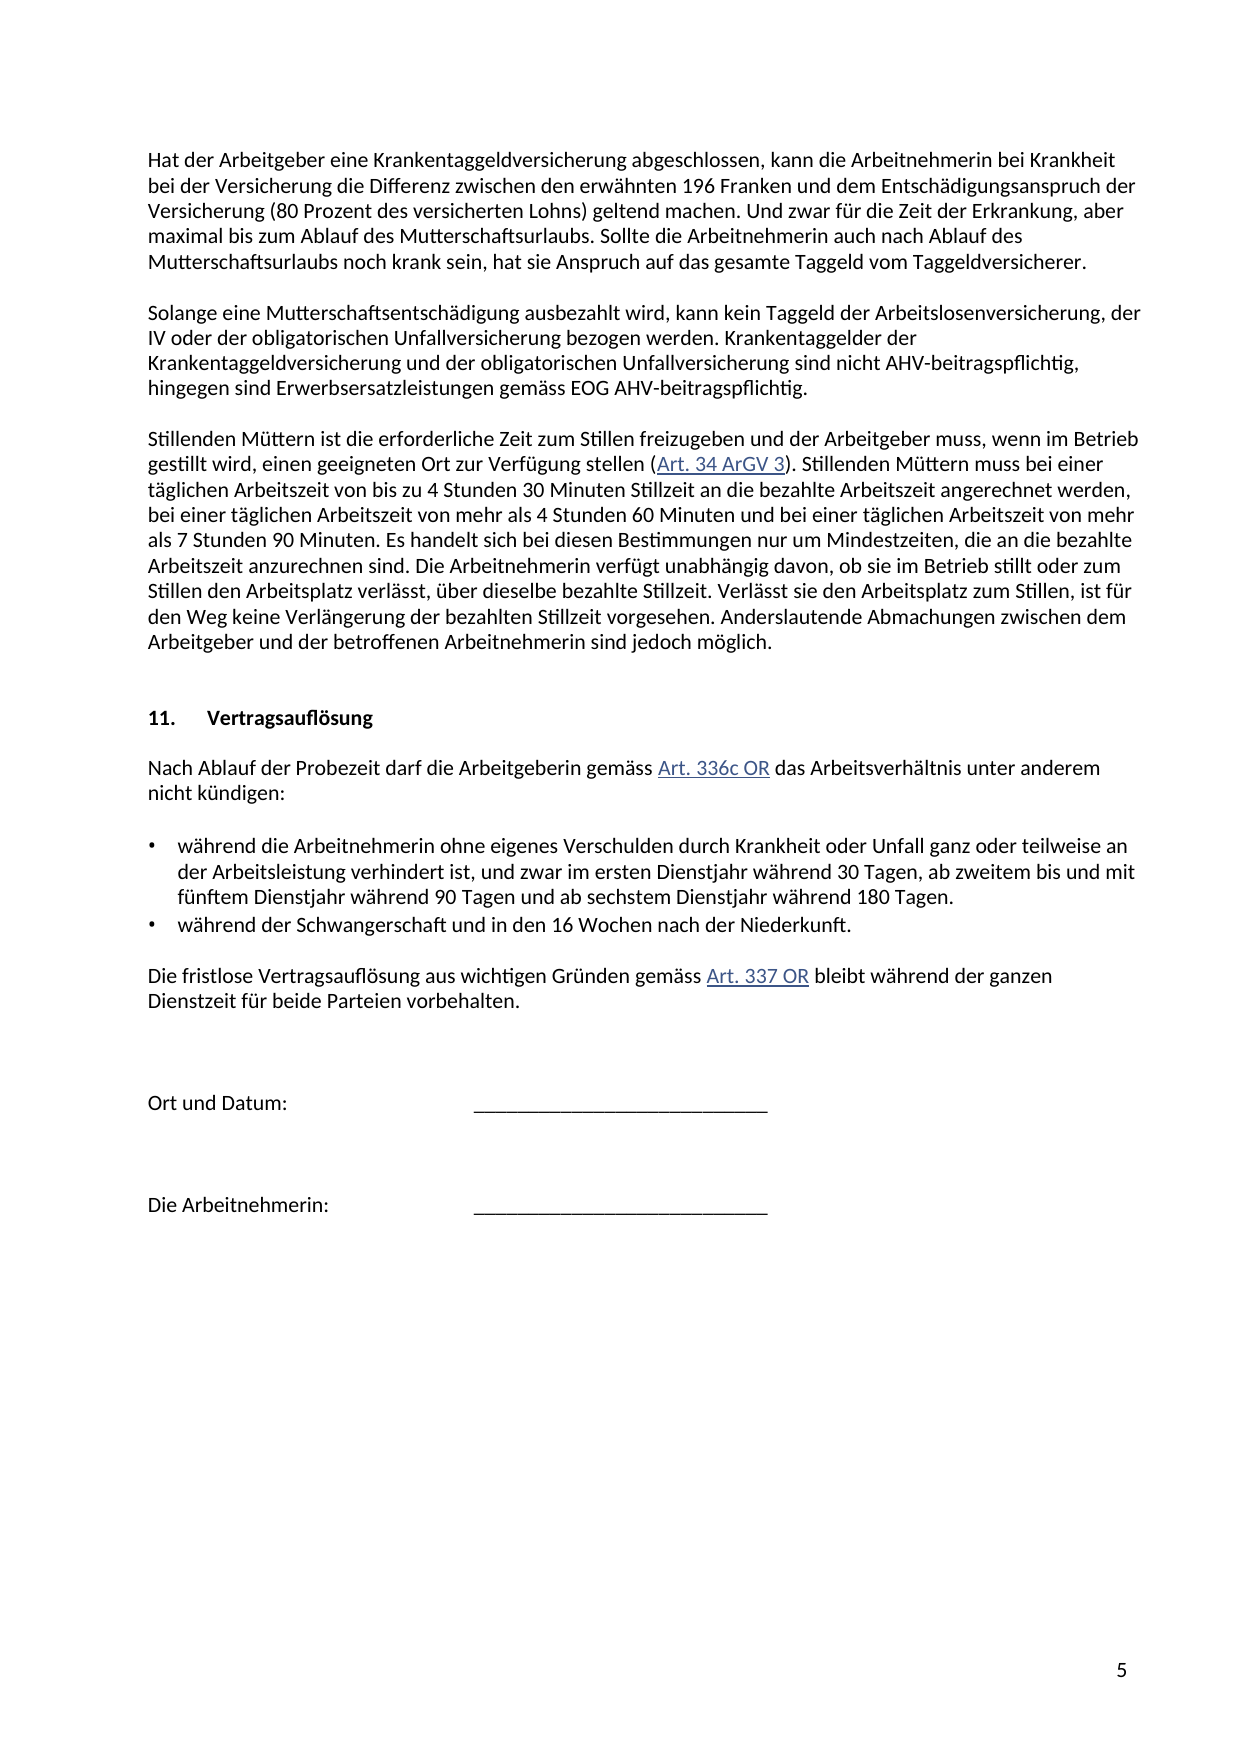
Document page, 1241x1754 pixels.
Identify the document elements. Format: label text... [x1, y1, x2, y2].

text Solange eine Mutterschaftsentschädigung ausbezahlt wird, kann kein Taggeld der Arbeitslosenversicherung, der IV oder der obligatorischen Unfallversicherung bezogen werden. Krankentaggelder der Krankentaggeldversicherung und der obligatorischen Unfallversicherung sind nicht AHV-beitragspflichtig, hingegen sind Erwerbsersatzleistungen gemäss EOG AHV-beitragspflichtig. [148, 300, 1146, 401]
text während der Schwangerschaft und in den 16 Wochen nach der Niederkunft. [148, 910, 1146, 938]
text Die Arbeitnehmerin: ___________________________ [148, 1193, 1146, 1218]
text während die Arbeitnehmerin ohne eigenes Verschulden durch Krankheit oder Unfall ganz oder teilweise an der Arbeitsleistung verhindert ist, und zwar im ersten Dienstjahr während 30 Tagen, ab zweitem bis und mit fünftem Dienstjahr während 90 Tagen und ab sechstem Dienstjahr während 180 Tagen. [148, 831, 1146, 910]
text Stillenden Müttern ist die erforderliche Zeit zum Stillen freizugeben und der Arbeitgeber muss, wenn im Betrieb gestillt wird, einen geeigneten Ort zur Verfügung stellen (Art. 34 ArGV 3). Stillenden Müttern muss bei einer täglichen Arbeitszeit von bis zu 4 Stunden 30 Minuten Stillzeit an die bezahlte Arbeitszeit angerechnet werden, bei einer täglichen Arbeitszeit von mehr als 4 Stunden 60 Minuten und bei einer täglichen Arbeitszeit von mehr als 7 Stunden 90 Minuten. Es handelt sich bei diesen Bestimmungen nur um Mindestzeiten, die an die bezahlte Arbeitszeit anzurechnen sind. Die Arbeitnehmerin verfügt unabhängig davon, ob sie im Betrieb stillt oder zum Stillen den Arbeitsplatz verlässt, über dieselbe bezahlte Stillzeit. Verlässt sie den Arbeitsplatz zum Stillen, ist für den Weg keine Verlängerung der bezahlten Stillzeit vorgesehen. Anderslautende Abmachungen zwischen dem Arbeitgeber und der betroffenen Arbeitnehmerin sind jedoch möglich. [148, 426, 1146, 655]
text Ort und Datum: ___________________________ [148, 1091, 1146, 1116]
text Hat der Arbeitgeber eine Krankentaggeldversicherung abgeschlossen, kann die Arbeitnehmerin bei Krankheit bei der Versicherung die Differenz zwischen den erwähnten 196 Franken und dem Entschädigungsanspruch der Versicherung (80 Prozent des versicherten Lohns) geltend machen. Und zwar für die Zeit der Erkrankung, aber maximal bis zum Ablauf des Mutterschaftsurlaubs. Sollte die Arbeitnehmerin auch nach Ablauf des Mutterschaftsurlaubs noch krank sein, hat sie Anspruch auf das gesamte Taggeld vom Taggeldversicherer. [148, 148, 1146, 275]
text Die fristlose Vertragsauflösung aus wichtigen Gründen gemäss Art. 337 OR bleibt während der ganzen Dienstzeit für beide Parteien vorbehalten. [148, 963, 1146, 1014]
text Vertragsauflösung [148, 705, 1146, 730]
text Nach Ablauf der Probezeit darf die Arbeitgeberin gemäss Art. 336c OR das Arbeitsverhältnis unter anderem nicht kündigen: [148, 755, 1146, 806]
